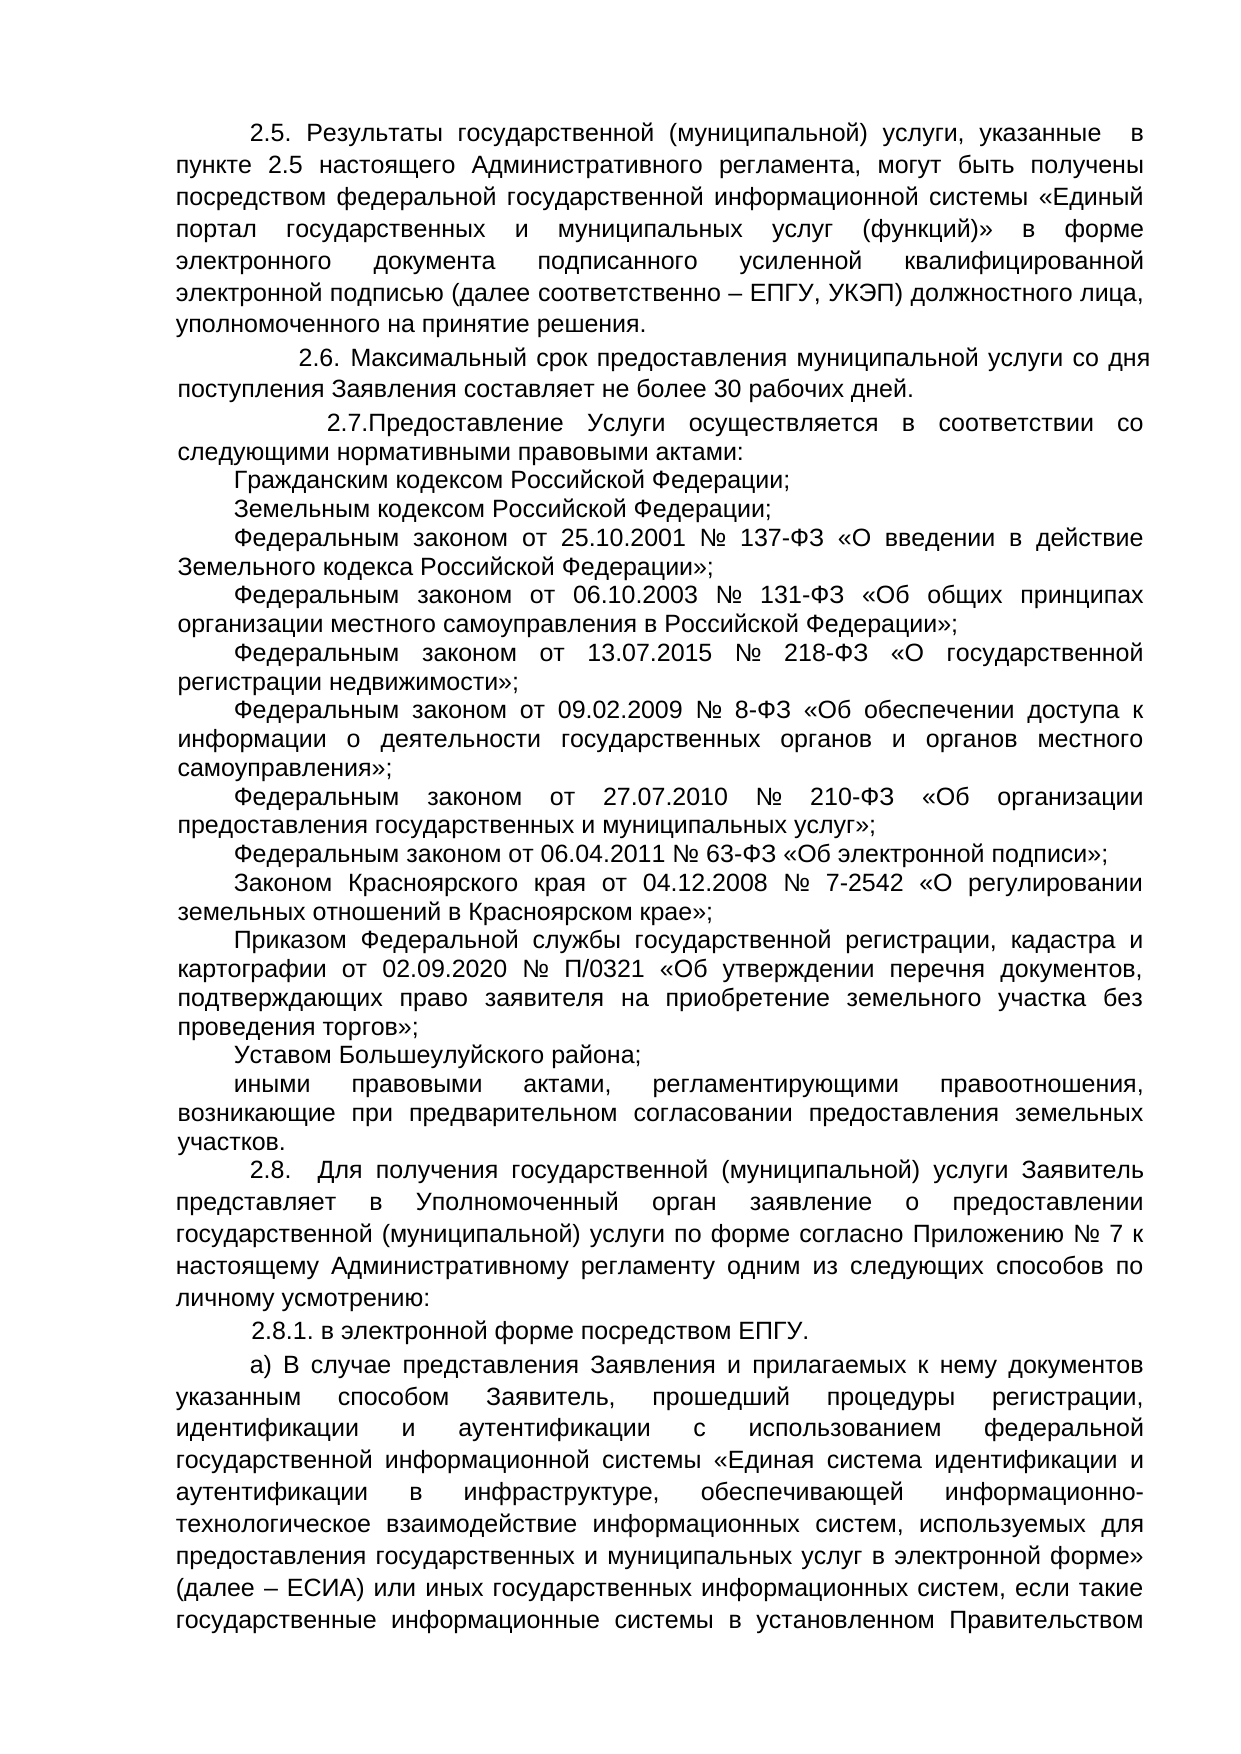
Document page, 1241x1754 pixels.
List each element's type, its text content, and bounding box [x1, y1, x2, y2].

text иными правовыми актами, регламентирующими правоотношения, возникающие при предварительном согласовании предоставления земельных участков. [177, 1069, 1144, 1155]
text Федеральным законом от 27.07.2010 № 210-ФЗ «Об организации предоставления государственных и муниципальных услуг»; [177, 782, 1144, 839]
text Уставом Большеулуйского района; [177, 1040, 1144, 1069]
text 2.8.1. в электронной форме посредством ЕПГУ. [251, 1316, 1145, 1345]
text Гражданским кодексом Российской Федерации; [177, 465, 1144, 494]
text Федеральным законом от 09.02.2009 № 8-ФЗ «Об обеспечении доступа к информации о деятельности государственных органов и органов местного самоуправления»; [177, 695, 1144, 782]
text Федеральным законом от 06.04.2011 № 63-ФЗ «Об электронной подписи»; [177, 839, 1144, 868]
text Федеральным законом от 25.10.2001 № 137-ФЗ «О введении в действие Земельного кодекса Российской Федерации»; [177, 523, 1144, 580]
text 2.7.Предоставление Услуги осуществляется в соответствии со следующими нормативными правовыми актами: [177, 408, 1144, 465]
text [176, 1349, 1145, 1633]
text 2.8. Для получения государственной (муниципальной) услуги Заявитель представляет в Уполномоченный орган заявление о предоставлении государственной (муниципальной) услуги по форме согласно Приложению № 7 к настоящему Административному регламенту одним из следующих способов по личному усмотрению: [176, 1155, 1145, 1312]
text Федеральным законом от 13.07.2015 № 218-ФЗ «О государственной регистрации недвижимости»; [177, 638, 1144, 695]
text 2.5. Результаты государственной (муниципальной) услуги, указанные в пункте 2.5 настоящего Административного регламента, могут быть получены посредством федеральной государственной информационной системы «Единый портал государственных и муниципальных услуг (функций)» в форме электронного документа подписанного усиленной квалифицированной электронной подписью (далее соответственно – ЕПГУ, УКЭП) должностного лица, уполномоченного на принятие решения. [176, 118, 1145, 338]
text Законом Красноярского края от 04.12.2008 № 7-2542 «О регулировании земельных отношений в Красноярском крае»; [177, 868, 1144, 925]
text Земельным кодексом Российской Федерации; [177, 494, 1144, 523]
text Приказом Федеральной службы государственной регистрации, кадастра и картографии от 02.09.2020 № П/0321 «Об утверждении перечня документов, подтверждающих право заявителя на приобретение земельного участка без проведения торгов»; [177, 925, 1144, 1040]
text Федеральным законом от 06.10.2003 № 131-ФЗ «Об общих принципах организации местного самоуправления в Российской Федерации»; [177, 580, 1144, 638]
text 2.6. Максимальный срок предоставления муниципальной услуги со дня поступления Заявления составляет не более 30 рабочих дней. [177, 343, 1151, 402]
